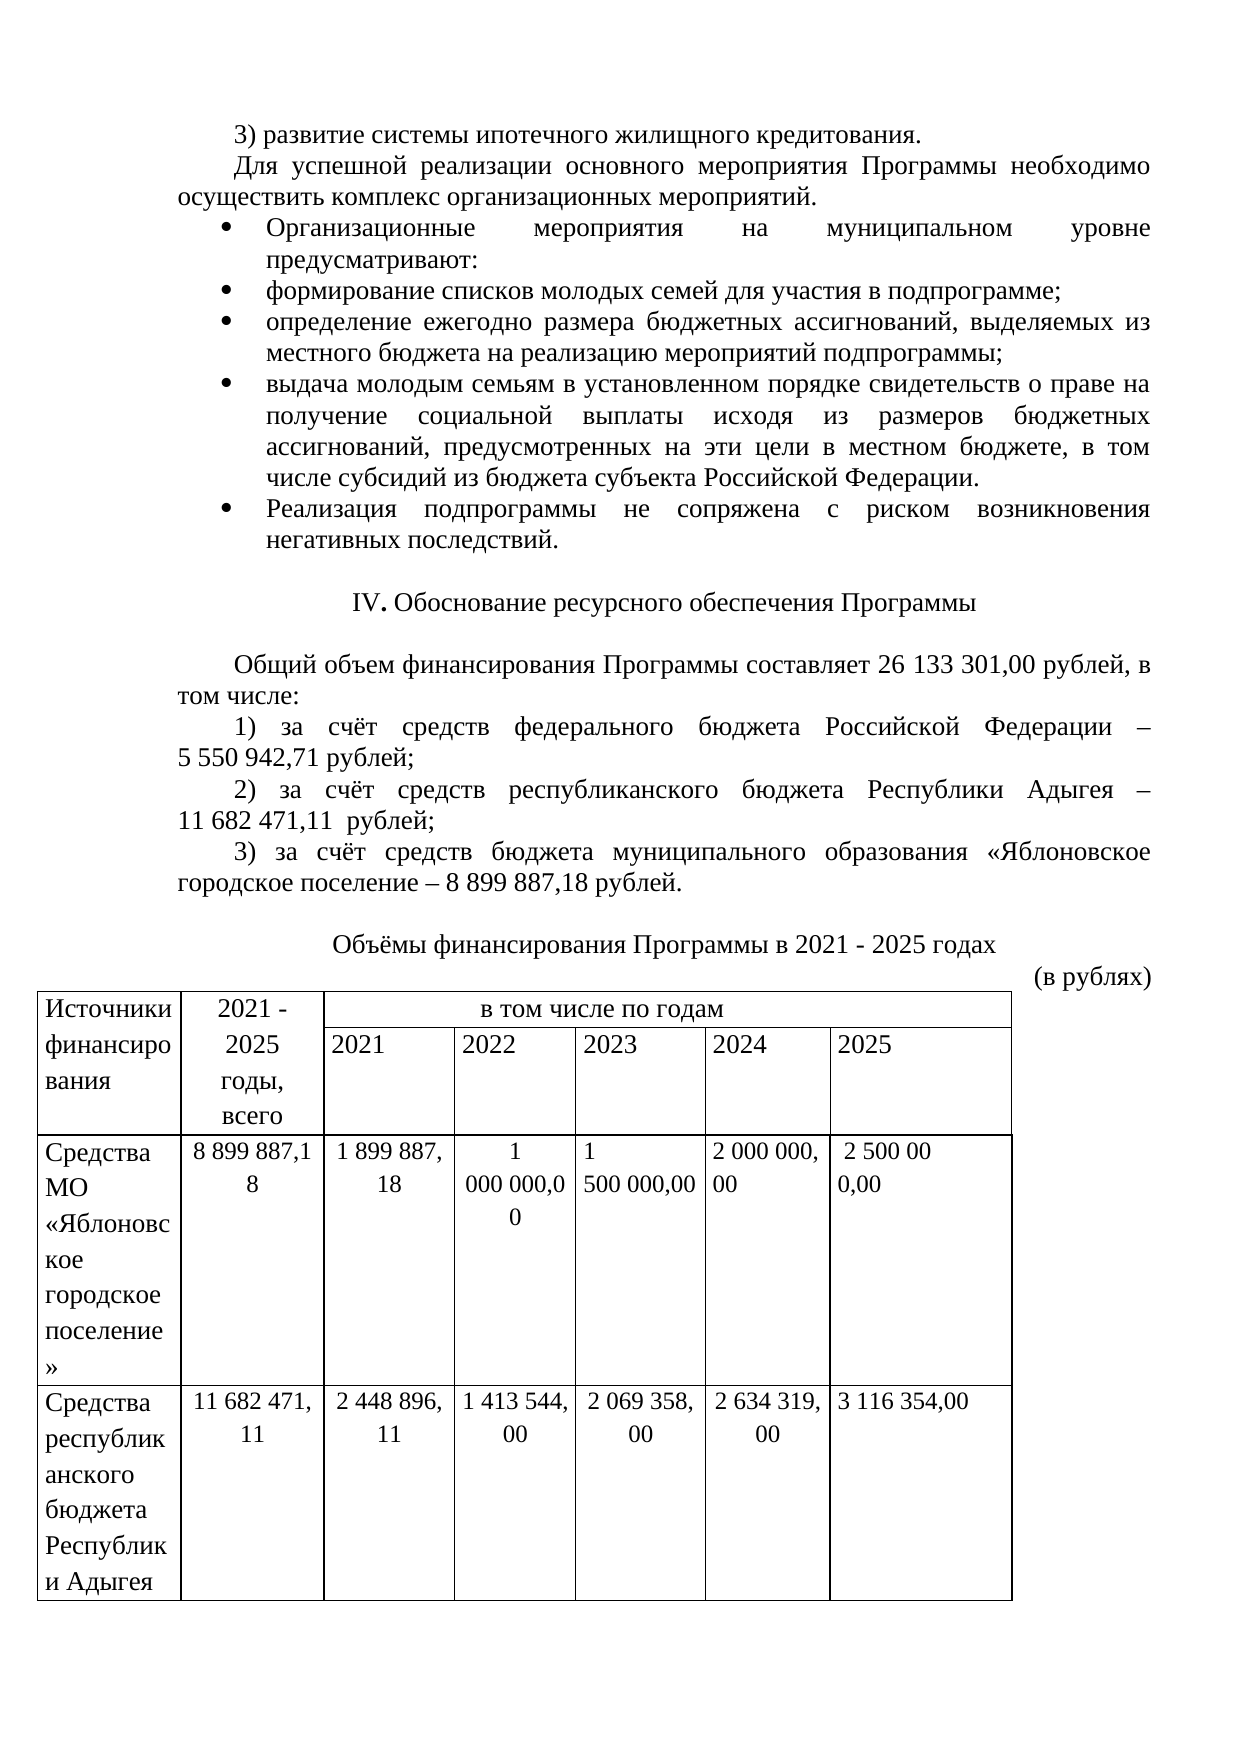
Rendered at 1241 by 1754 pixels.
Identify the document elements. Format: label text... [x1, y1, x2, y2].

table_cell Средства МО «Яблоновское городское поселение» [38, 1136, 180, 1385]
table_cell 2 069 358,00 [576, 1386, 705, 1600]
table_header в том числе по годам [325, 992, 1011, 1027]
table_cell 2021 [325, 1028, 454, 1134]
text Для успешной реализации основного мероприятия Программы необходимо осуществить комплекс организационных мероприятий. [177, 149, 1152, 212]
text Объёмы финансирования Программы в 2021 - 2025 годах [177, 928, 1152, 959]
text 2) за счёт средств республиканского бюджета Республики Адыгея – 11 682 471,11 рублей; [177, 773, 1152, 835]
table_cell 1 899 887,18 [325, 1136, 454, 1385]
text 3) за счёт средств бюджета муниципального образования «Яблоновское городское поселение – 8 899 887,18 рублей. [177, 835, 1152, 897]
table_cell 2023 [576, 1028, 705, 1134]
table_cell 11 682 471,11 [182, 1386, 323, 1600]
text (в рублях) [177, 959, 1152, 991]
table_cell 3 116 354,00 [831, 1386, 1011, 1600]
list Реализация подпрограммы не сопряжена с риском возникновения негативных последствий. [222, 492, 1152, 555]
table_cell 1 413 544,00 [455, 1386, 575, 1600]
table_cell 2024 [706, 1028, 830, 1134]
table_cell 2 000 000,00 [706, 1136, 829, 1385]
table_cell 2025 [831, 1028, 1011, 1134]
list формирование списков молодых семей для участия в подпрограмме; [222, 274, 1152, 305]
text Общий объем финансирования Программы составляет 26 133 301,00 рублей, в том числе: [177, 648, 1152, 710]
text IV. Обоснование ресурсного обеспечения Программы [177, 586, 1152, 617]
table_cell 2 634 319,00 [706, 1386, 829, 1600]
table_cell 2 500 000,00 [831, 1136, 1011, 1385]
list Организационные мероприятия на муниципальном уровне предусматривают: [222, 212, 1152, 274]
table_cell 8 899 887,18 [182, 1136, 323, 1385]
table_cell 1 500 000,00 [576, 1136, 705, 1385]
table_cell 2022 [455, 1028, 575, 1134]
text 1) за счёт средств федерального бюджета Российской Федерации – 5 550 942,71 рублей; [177, 710, 1152, 773]
list выдача молодым семьям в установленном порядке свидетельств о праве на получение социальной выплаты исходя из размеров бюджетных ассигнований, предусмотренных на эти цели в местном бюджете, в том числе субсидий из бюджета субъекта Российской Федерации. [222, 368, 1152, 492]
table_cell Средства республиканского бюджета Республики Адыгея [38, 1386, 180, 1600]
table_cell 1 000 000,00 [455, 1136, 575, 1385]
table_header 2021 - 2025 годы, всего [182, 992, 323, 1134]
text 3) развитие системы ипотечного жилищного кредитования. [177, 118, 1152, 149]
table_cell 2 448 896,11 [325, 1386, 454, 1600]
list определение ежегодно размера бюджетных ассигнований, выделяемых из местного бюджета на реализацию мероприятий подпрограммы; [222, 305, 1152, 368]
table_header Источники финансирования [38, 992, 180, 1134]
